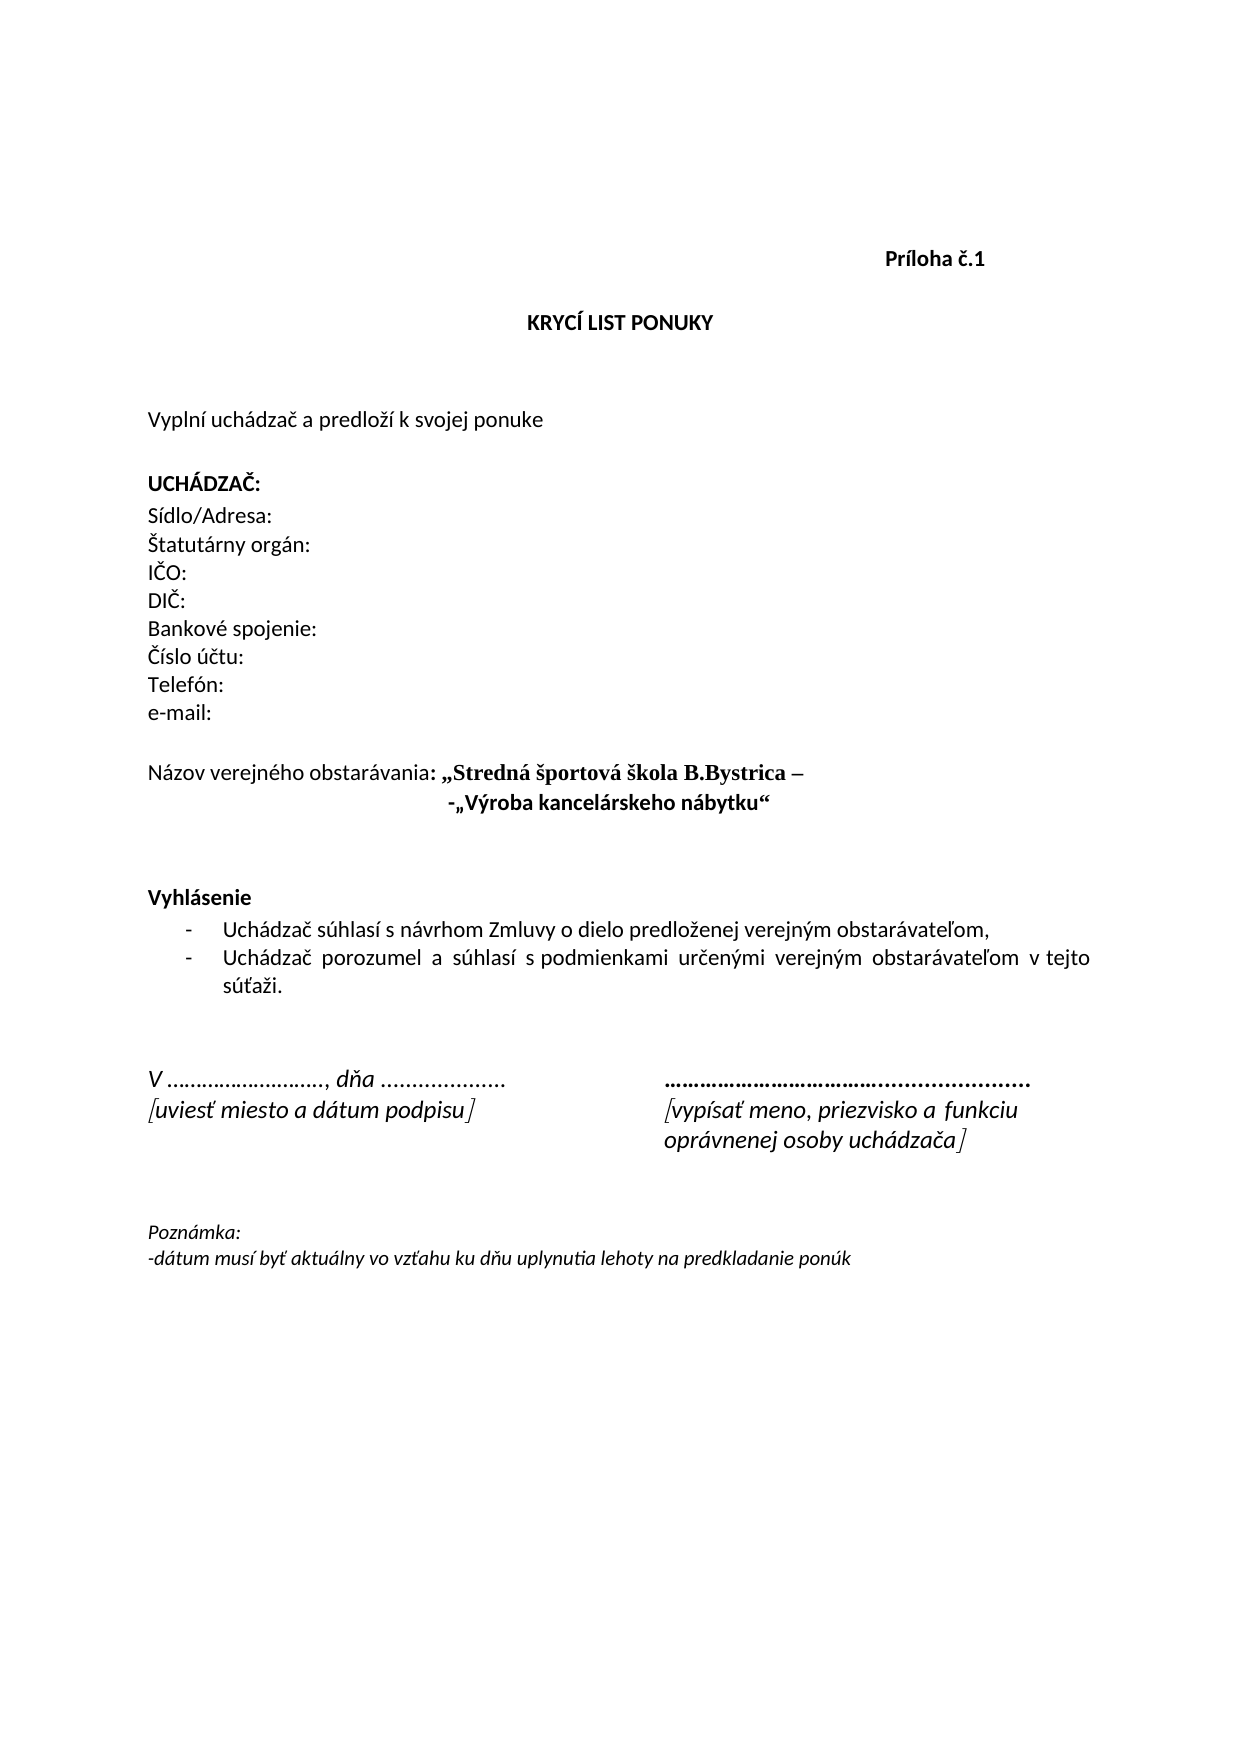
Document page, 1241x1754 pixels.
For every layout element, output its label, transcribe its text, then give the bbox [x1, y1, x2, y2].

text IČO: [148, 558, 1093, 586]
text -dátum musí byť aktuálny vo vzťahu ku dňu uplynutia lehoty na predkladanie ponúk [148, 1245, 1093, 1270]
text Sídlo/Adresa: [148, 502, 1093, 530]
text Bankové spojenie: [148, 614, 1093, 642]
text Vyhlásenie [148, 883, 1093, 911]
text Telefón: [148, 670, 1093, 698]
text Štatutárny orgán: [148, 530, 1093, 558]
text V ……………….…….., dňa .................... ………………………………....................... [148, 1063, 1093, 1094]
list Uchádzač porozumel a súhlasí s podmienkami určenými verejným obstarávateľom v tejto súťaži. [185, 943, 1090, 999]
text UCHÁDZAČ: [148, 469, 1093, 497]
text oprávnenej osoby uchádzača [590, 1124, 1093, 1155]
text -„Výroba kancelárskeho nábytku“ [443, 788, 1063, 816]
text Názov verejného obstarávania: „Stredná športová škola B.Bystrica – [148, 758, 1063, 786]
list Uchádzač súhlasí s návrhom Zmluvy o dielo predloženej verejným obstarávateľom, [185, 915, 1090, 943]
text Číslo účtu: [148, 642, 1093, 670]
text Poznámka: [148, 1219, 1018, 1245]
text uviesť miesto a dátum podpisu vypísať meno, priezvisko a funkciu [148, 1094, 1093, 1124]
text Príloha č.1 [148, 244, 1093, 272]
text DIČ: [148, 586, 1093, 614]
text Vyplní uchádzač a predloží k svojej ponuke [148, 405, 1093, 433]
text KRYCÍ LIST PONUKY [148, 308, 1093, 337]
text e-mail: [148, 698, 1093, 726]
